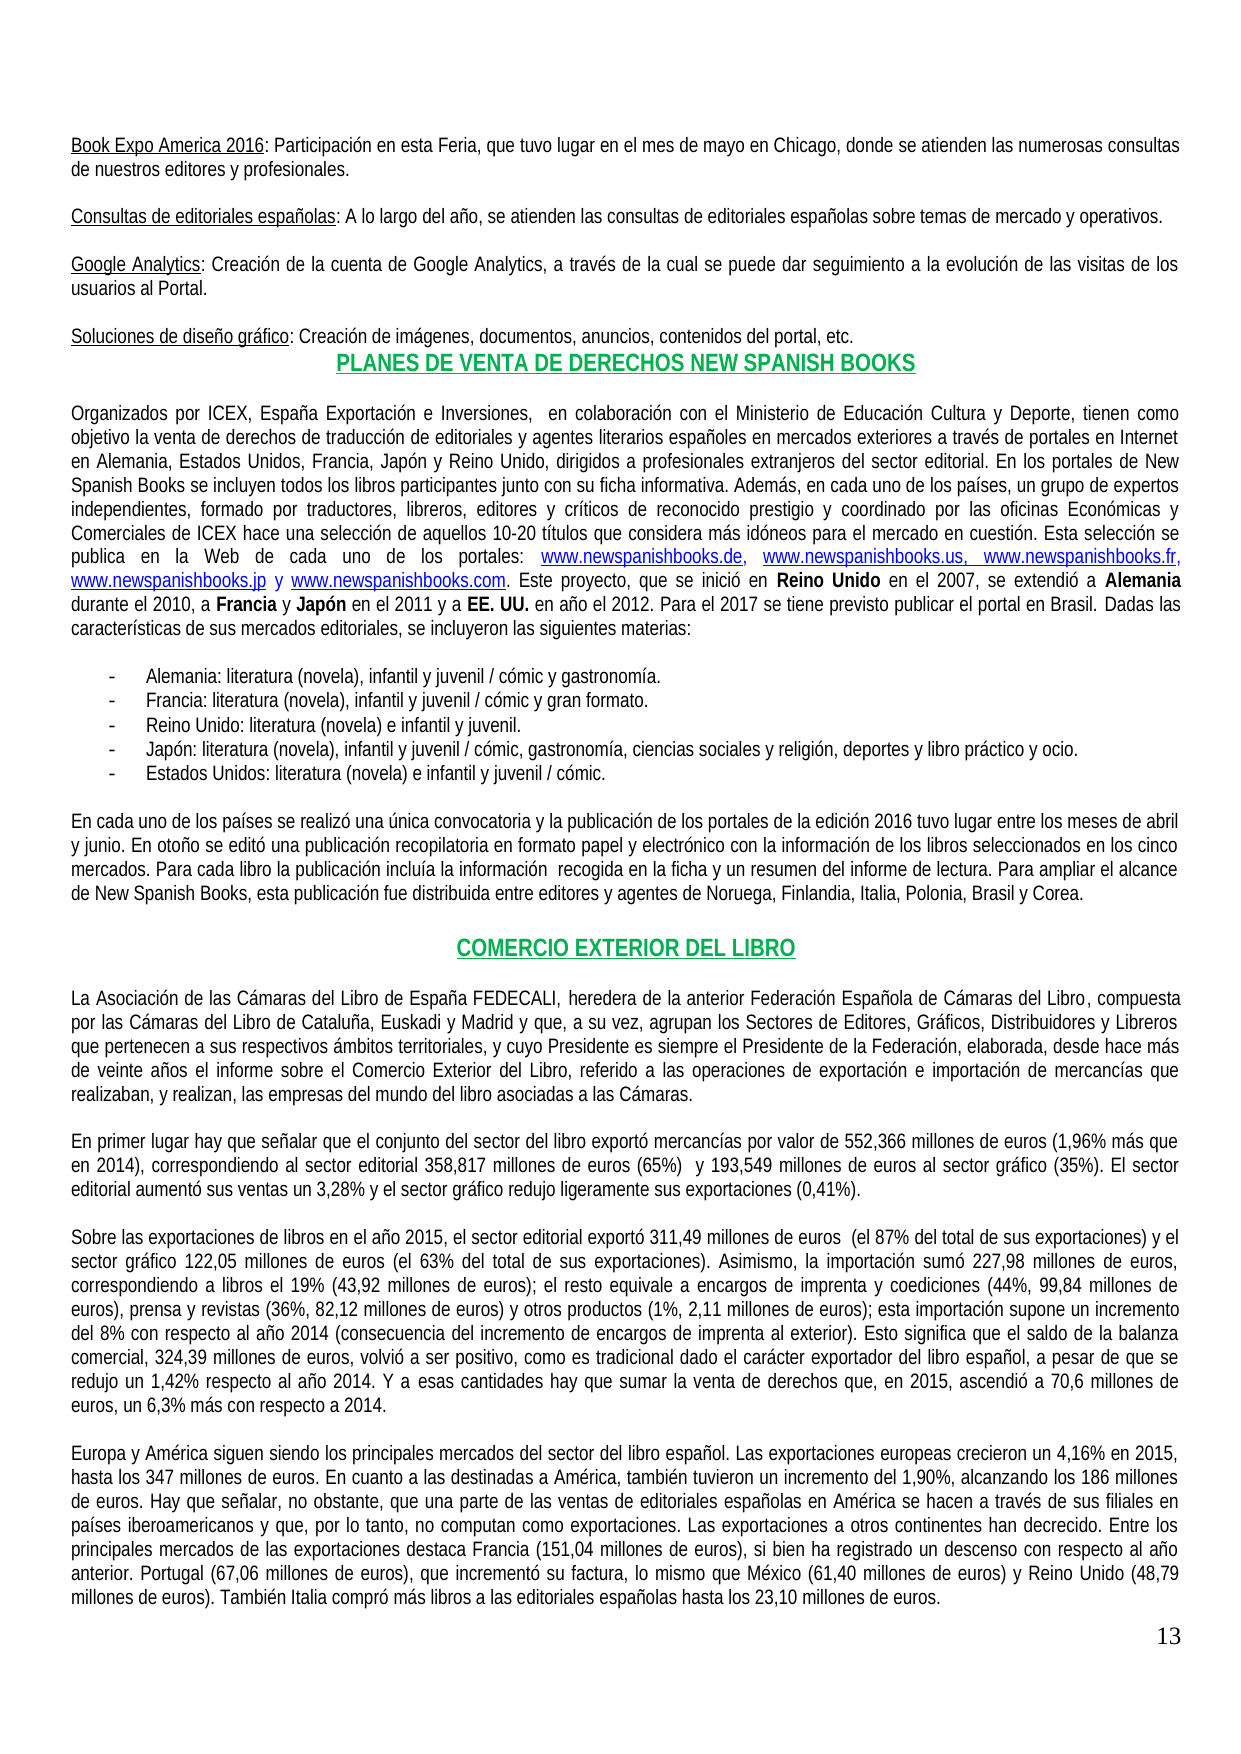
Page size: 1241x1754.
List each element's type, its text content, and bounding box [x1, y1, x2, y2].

text COMERCIO EXTERIOR DEL LIBRO [71, 933, 1181, 962]
list Alemania: literatura (novela), infantil y juvenil / cómic y gastronomía. [108, 664, 1181, 688]
text Organizados por ICEX, España Exportación e Inversiones, en colaboración con el Ministerio de Educación Cultura y Deporte, tienen como objetivo la venta de derechos de traducción de editoriales y agentes literarios españoles en mercados exteriores a través de portales en Internet en Alemania, Estados Unidos, Francia, Japón y Reino Unido, dirigidos a profesionales extranjeros del sector editorial. En los portales de New Spanish Books se incluyen todos los libros participantes junto con su ficha informativa. Además, en cada uno de los países, un grupo de expertos independientes, formado por traductores, libreros, editores y críticos de reconocido prestigio y coordinado por las oficinas Económicas y Comerciales de ICEX hace una selección de aquellos 10-20 títulos que considera más idóneos para el mercado en cuestión. Esta selección se publica en la Web de cada uno de los portales: www.newspanishbooks.de, www.newspanishbooks.us, www.newspanishbooks.fr, www.newspanishbooks.jp y www.newspanishbooks.com. Este proyecto, que se inició en Reino Unido en el 2007, se extendió a Alemania durante el 2010, a Francia y Japón en el 2011 y a EE. UU. en año el 2012. Para el 2017 se tiene previsto publicar el portal en Brasil. Dadas las características de sus mercados editoriales, se incluyeron las siguientes materias: [71, 401, 1181, 640]
text Soluciones de diseño gráfico: Creación de imágenes, documentos, anuncios, contenidos del portal, etc. [71, 324, 1181, 348]
list Estados Unidos: literatura (novela) e infantil y juvenil / cómic. [108, 761, 1181, 784]
text Europa y América siguen siendo los principales mercados del sector del libro español. Las exportaciones europeas crecieron un 4,16% en 2015, hasta los 347 millones de euros. En cuanto a las destinadas a América, también tuvieron un incremento del 1,90%, alcanzando los 186 millones de euros. Hay que señalar, no obstante, que una parte de las ventas de editoriales españolas en América se hacen a través de sus filiales en países iberoamericanos y que, por lo tanto, no computan como exportaciones. Las exportaciones a otros continentes han decrecido. Entre los principales mercados de las exportaciones destaca Francia (151,04 millones de euros), si bien ha registrado un descenso con respecto al año anterior. Portugal (67,06 millones de euros), que incrementó su factura, lo mismo que México (61,40 millones de euros) y Reino Unido (48,79 millones de euros). También Italia compró más libros a las editoriales españolas hasta los 23,10 millones de euros. [71, 1441, 1181, 1608]
text Google Analytics: Creación de la cuenta de Google Analytics, a través de la cual se puede dar seguimiento a la evolución de las visitas de los usuarios al Portal. [71, 252, 1181, 300]
list Francia: literatura (novela), infantil y juvenil / cómic y gran formato. [108, 688, 1181, 712]
text Consultas de editoriales españolas: A lo largo del año, se atienden las consultas de editoriales españolas sobre temas de mercado y operativos. [71, 204, 1181, 228]
list Reino Unido: literatura (novela) e infantil y juvenil. [108, 712, 1181, 736]
text Sobre las exportaciones de libros en el año 2015, el sector editorial exportó 311,49 millones de euros (el 87% del total de sus exportaciones) y el sector gráfico 122,05 millones de euros (el 63% del total de sus exportaciones). Asimismo, la importación sumó 227,98 millones de euros, correspondiendo a libros el 19% (43,92 millones de euros); el resto equivale a encargos de imprenta y coediciones (44%, 99,84 millones de euros), prensa y revistas (36%, 82,12 millones de euros) y otros productos (1%, 2,11 millones de euros); esta importación supone un incremento del 8% con respecto al año 2014 (consecuencia del incremento de encargos de imprenta al exterior). Esto significa que el saldo de la balanza comercial, 324,39 millones de euros, volvió a ser positivo, como es tradicional dado el carácter exportador del libro español, a pesar de que se redujo un 1,42% respecto al año 2014. Y a esas cantidades hay que sumar la venta de derechos que, en 2015, ascendió a 70,6 millones de euros, un 6,3% más con respecto a 2014. [71, 1225, 1181, 1417]
text La Asociación de las Cámaras del Libro de España FEDECALI, heredera de la anterior Federación Española de Cámaras del Libro, compuesta por las Cámaras del Libro de Cataluña, Euskadi y Madrid y que, a su vez, agrupan los Sectores de Editores, Gráficos, Distribuidores y Libreros que pertenecen a sus respectivos ámbitos territoriales, y cuyo Presidente es siempre el Presidente de la Federación, elaborada, desde hace más de veinte años el informe sobre el Comercio Exterior del Libro, referido a las operaciones de exportación e importación de mercancías que realizaban, y realizan, las empresas del mundo del libro asociadas a las Cámaras. [71, 986, 1181, 1105]
text En cada uno de los países se realizó una única convocatoria y la publicación de los portales de la edición 2016 tuvo lugar entre los meses de abril y junio. En otoño se editó una publicación recopilatoria en formato papel y electrónico con la información de los libros seleccionados en los cinco mercados. Para cada libro la publicación incluía la información recogida en la ficha y un resumen del informe de lectura. Para ampliar el alcance de New Spanish Books, esta publicación fue distribuida entre editores y agentes de Noruega, Finlandia, Italia, Polonia, Brasil y Corea. [71, 808, 1181, 904]
text Book Expo America 2016: Participación en esta Feria, que tuvo lugar en el mes de mayo en Chicago, donde se atienden las numerosas consultas de nuestros editores y profesionales. [71, 132, 1181, 180]
text En primer lugar hay que señalar que el conjunto del sector del libro exportó mercancías por valor de 552,366 millones de euros (1,96% más que en 2014), correspondiendo al sector editorial 358,817 millones de euros (65%) y 193,549 millones de euros al sector gráfico (35%). El sector editorial aumentó sus ventas un 3,28% y el sector gráfico redujo ligeramente sus exportaciones (0,41%). [71, 1129, 1181, 1201]
text PLANES DE VENTA DE DERECHOS NEW SPANISH BOOKS [71, 348, 1181, 377]
list Japón: literatura (novela), infantil y juvenil / cómic, gastronomía, ciencias sociales y religión, deportes y libro práctico y ocio. [108, 736, 1181, 761]
